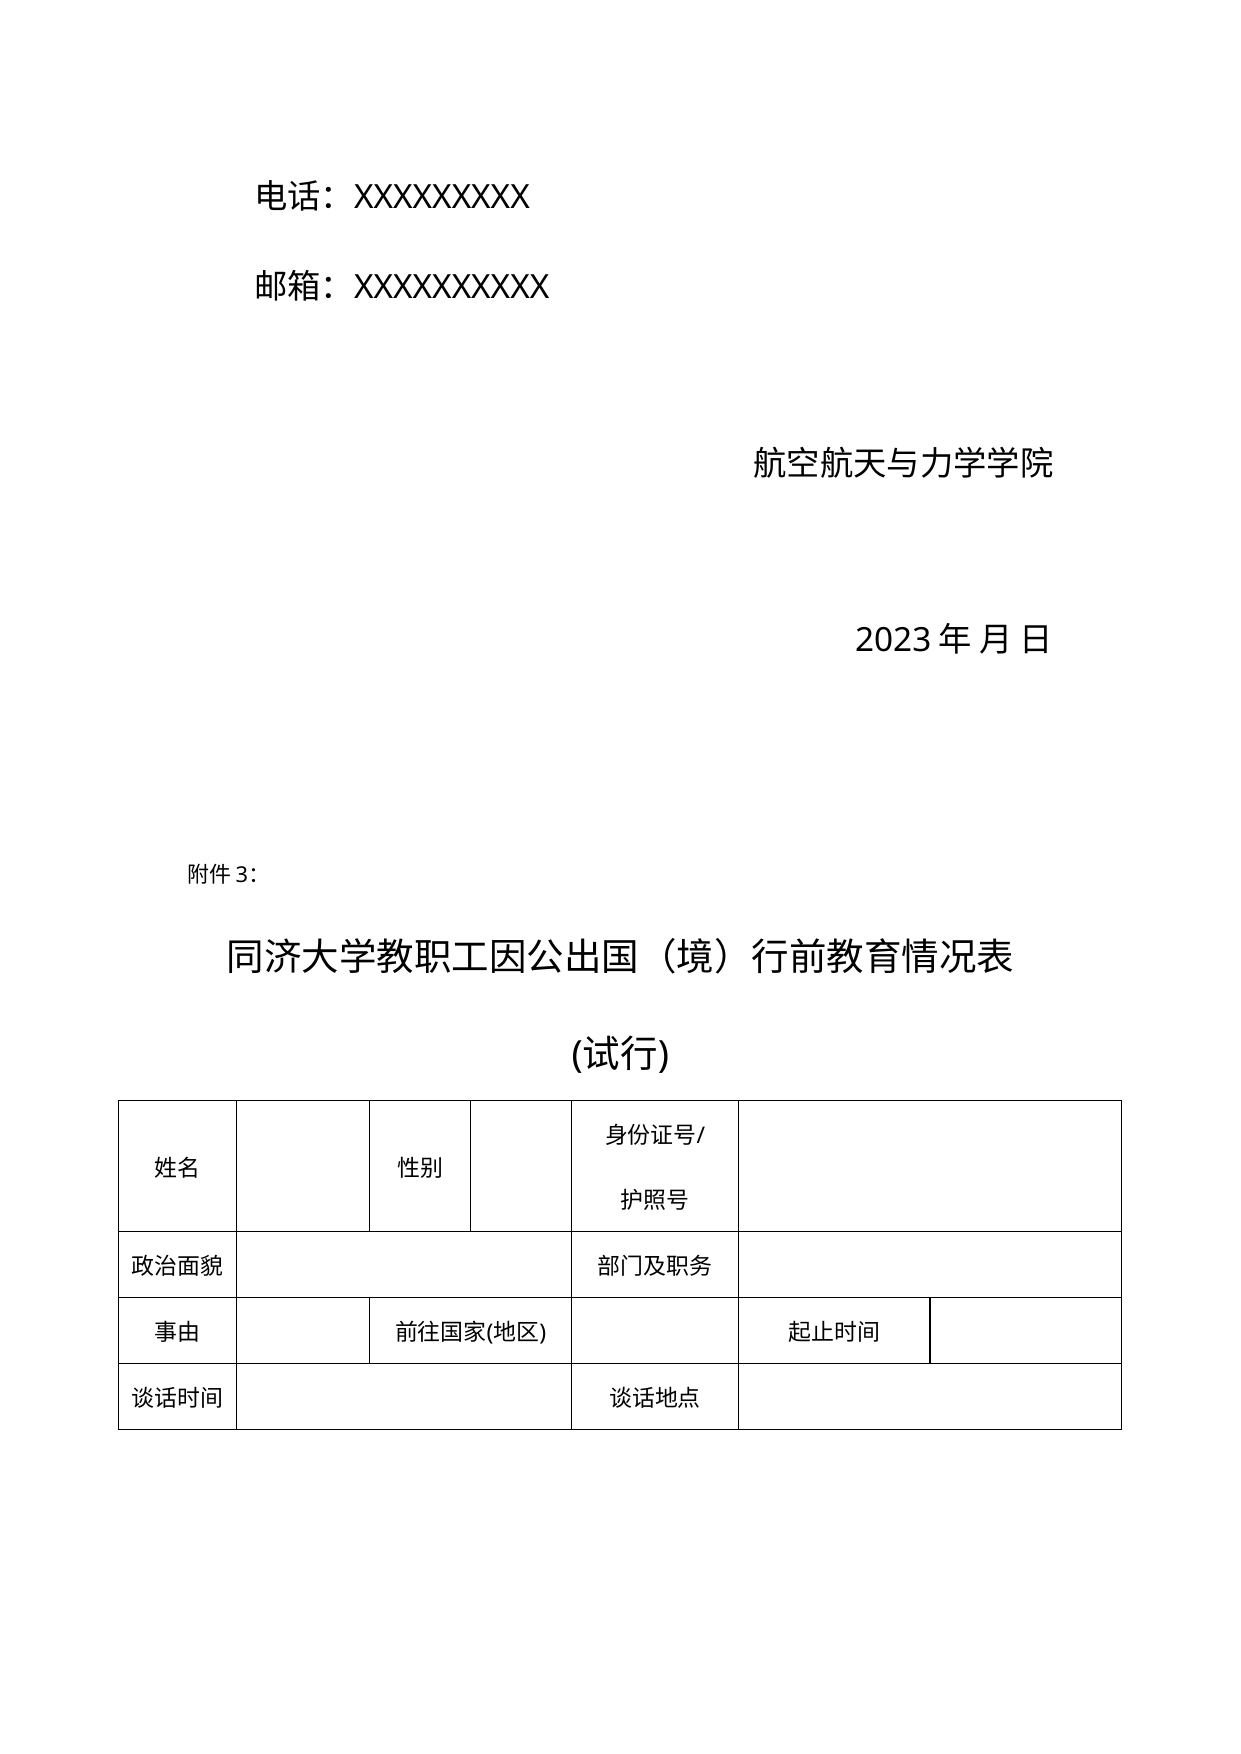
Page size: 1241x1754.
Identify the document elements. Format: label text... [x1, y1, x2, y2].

table_cell 前往国家(地区) [370, 1298, 571, 1363]
table_cell [931, 1298, 1121, 1363]
table_cell [237, 1298, 369, 1363]
text 2023年 月 日 [187, 605, 1053, 670]
table_cell [739, 1232, 1121, 1297]
table_cell [739, 1364, 1121, 1429]
text 航空航天与力学学院 [187, 428, 1053, 493]
table_cell 事由 [119, 1298, 236, 1363]
table_cell 谈话时间 [119, 1364, 236, 1429]
table_cell 政治面貌 [119, 1232, 236, 1297]
table_cell 部门及职务 [572, 1232, 738, 1297]
text 邮箱：XXXXXXXXXX [187, 251, 1053, 316]
table_cell [237, 1232, 571, 1297]
table_cell 谈话地点 [572, 1364, 738, 1429]
table_cell [572, 1298, 738, 1363]
table_header 姓名 [119, 1101, 236, 1231]
table_header [739, 1101, 1121, 1231]
table_header [471, 1101, 571, 1231]
table_header 身份证号/ 护照号 [572, 1101, 738, 1231]
table_header [237, 1101, 369, 1231]
text 电话：XXXXXXXXX [187, 162, 1053, 227]
table_cell [237, 1364, 571, 1429]
text (试行) [187, 1019, 1053, 1084]
table_cell 起止时间 [739, 1298, 929, 1363]
text 附件3： [187, 856, 1053, 889]
text 同济大学教职工因公出国（境）行前教育情况表 [187, 921, 1053, 986]
table_header 性别 [370, 1101, 470, 1231]
